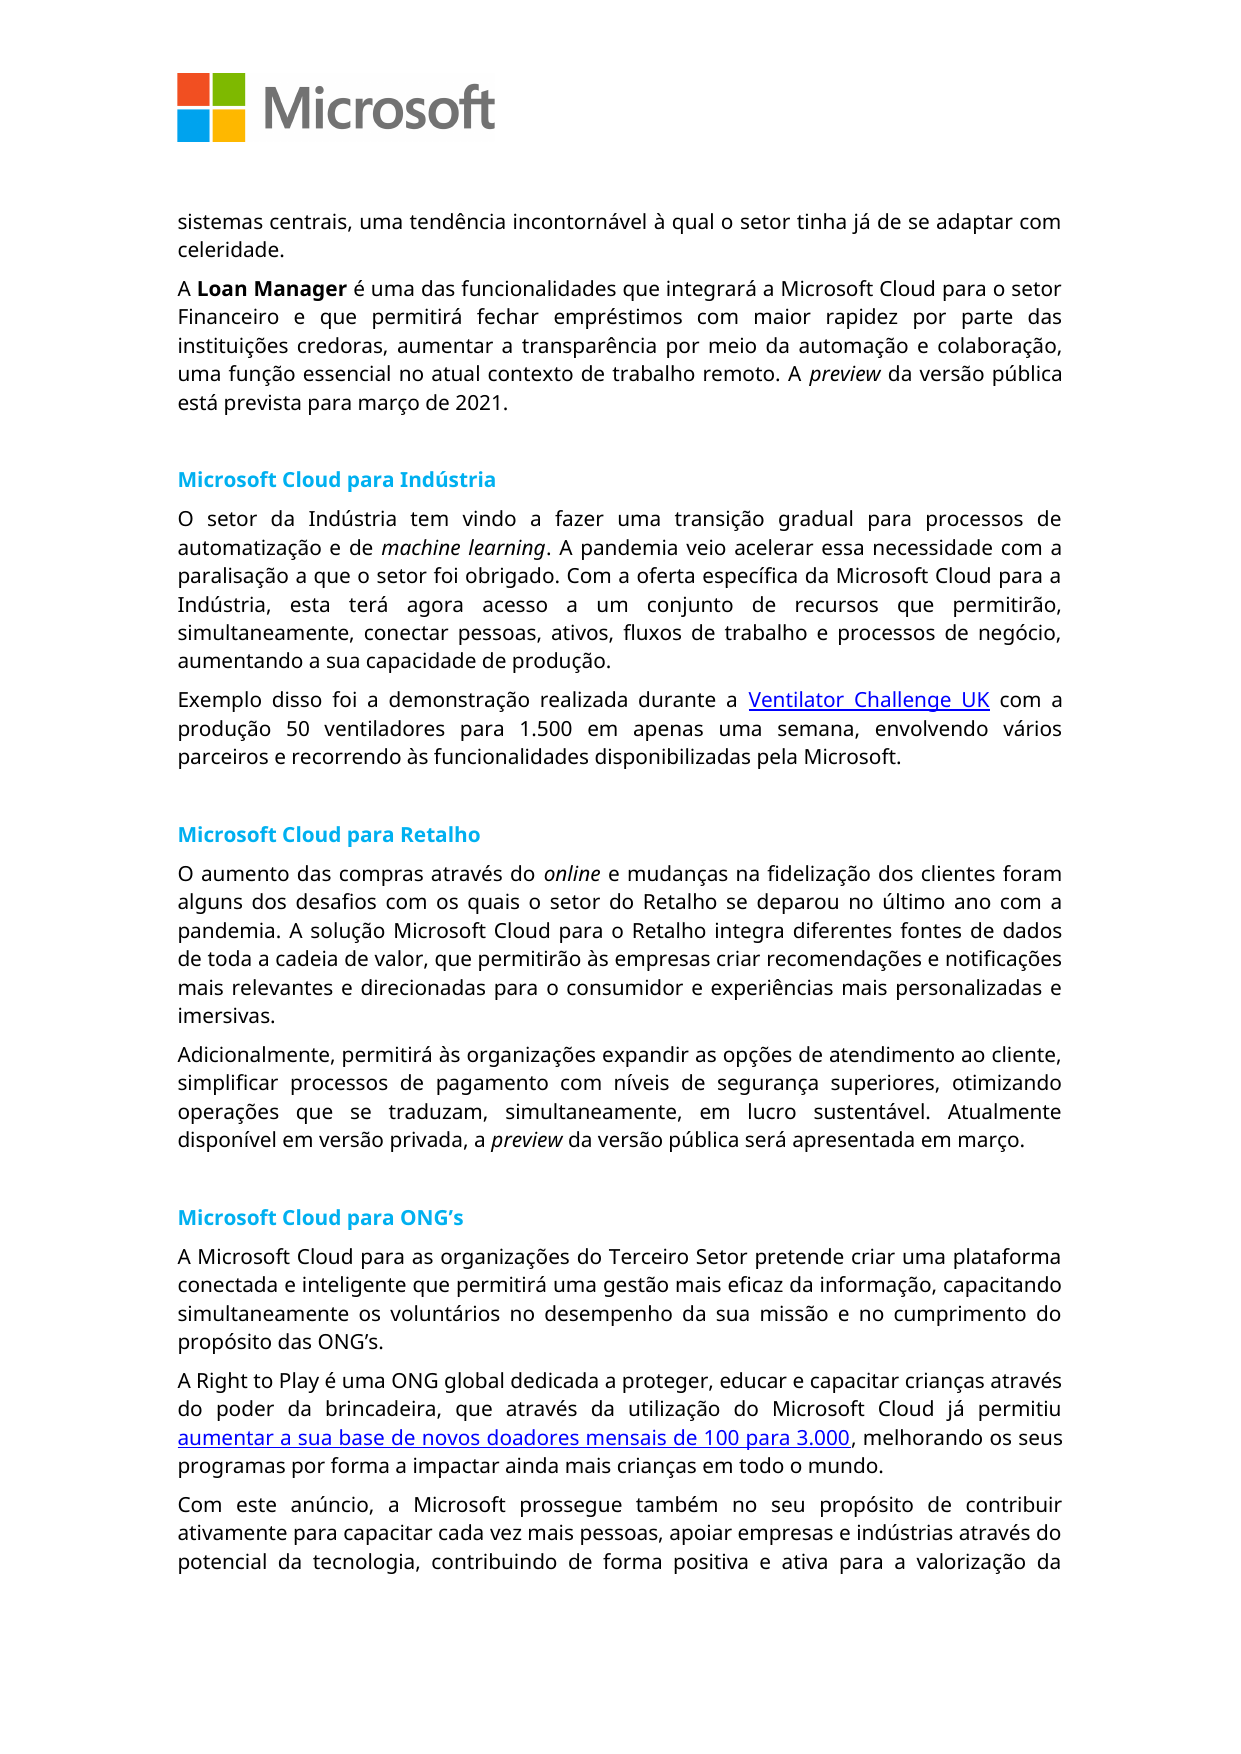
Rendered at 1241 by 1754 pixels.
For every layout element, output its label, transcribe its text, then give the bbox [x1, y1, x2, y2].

text Exemplo disso foi a demonstração realizada durante a Ventilator Challenge UK com a produção 50 ventiladores para 1.500 em apenas uma semana, envolvendo vários parceiros e recorrendo às funcionalidades disponibilizadas pela Microsoft. [177, 685, 1063, 771]
text Microsoft Cloud para Indústria [177, 466, 1063, 494]
text A Microsoft Cloud para as organizações do Terceiro Setor pretende criar uma plataforma conectada e inteligente que permitirá uma gestão mais eficaz da informação, capacitando simultaneamente os voluntários no desempenho da sua missão e no cumprimento do propósito das ONG’s. [177, 1242, 1063, 1356]
picture [177, 73, 495, 142]
text Microsoft Cloud para ONG’s [177, 1203, 1063, 1231]
text Microsoft Cloud para Retalho [177, 820, 1063, 848]
text O aumento das compras através do online e mudanças na fidelização dos clientes foram alguns dos desafios com os quais o setor do Retalho se deparou no último ano com a pandemia. A solução Microsoft Cloud para o Retalho integra diferentes fontes de dados de toda a cadeia de valor, que permitirão às empresas criar recomendações e notificações mais relevantes e direcionadas para o consumidor e experiências mais personalizadas e imersivas. [177, 859, 1063, 1029]
text Adicionalmente, permitirá às organizações expandir as opções de atendimento ao cliente, simplificar processos de pagamento com níveis de segurança superiores, otimizando operações que se traduzam, simultaneamente, em lucro sustentável. Atualmente disponível em versão privada, a preview da versão pública será apresentada em março. [177, 1040, 1063, 1154]
text A Right to Play é uma ONG global dedicada a proteger, educar e capacitar crianças através do poder da brincadeira, que através da utilização do Microsoft Cloud já permitiu aumentar a sua base de novos doadores mensais de 100 para 3.000, melhorando os seus programas por forma a impactar ainda mais crianças em todo o mundo. [177, 1366, 1063, 1480]
text O setor da Indústria tem vindo a fazer uma transição gradual para processos de automatização e de machine learning. A pandemia veio acelerar essa necessidade com a paralisação a que o setor foi obrigado. Com a oferta específica da Microsoft Cloud para a Indústria, esta terá agora acesso a um conjunto de recursos que permitirão, simultaneamente, conectar pessoas, ativos, fluxos de trabalho e processos de negócio, aumentando a sua capacidade de produção. [177, 504, 1063, 675]
text A Loan Manager é uma das funcionalidades que integrará a Microsoft Cloud para o setor Financeiro e que permitirá fechar empréstimos com maior rapidez por parte das instituições credoras, aumentar a transparência por meio da automação e colaboração, uma função essencial no atual contexto de trabalho remoto. A preview da versão pública está prevista para março de 2021. [177, 274, 1063, 416]
